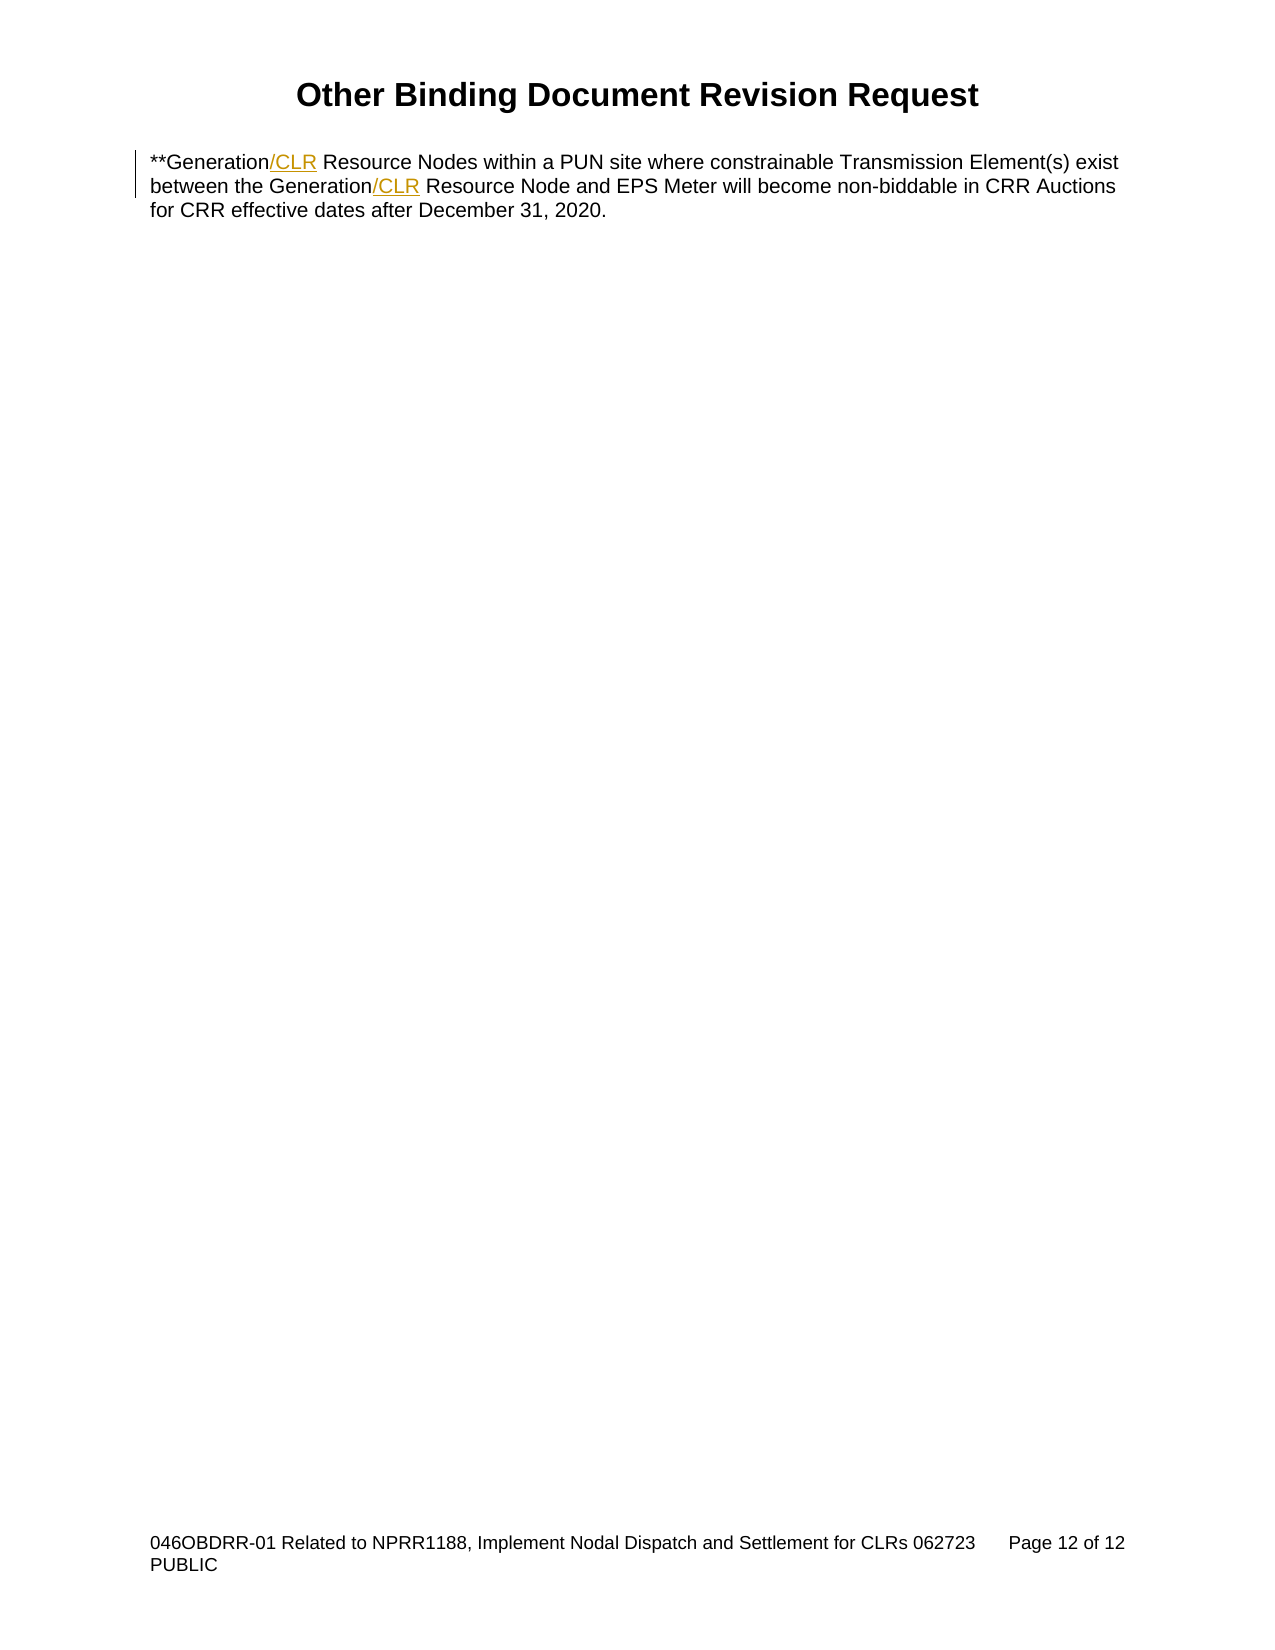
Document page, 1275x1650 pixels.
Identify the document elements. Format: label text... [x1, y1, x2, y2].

text **Generation Resource Nodes within a PUN site where constrainable Transmission Element(s) exist between the Generation Resource Node and EPS Meter will become non-biddable in CRR Auctions for CRR effective dates after December 31, 2020. [150, 150, 1125, 222]
